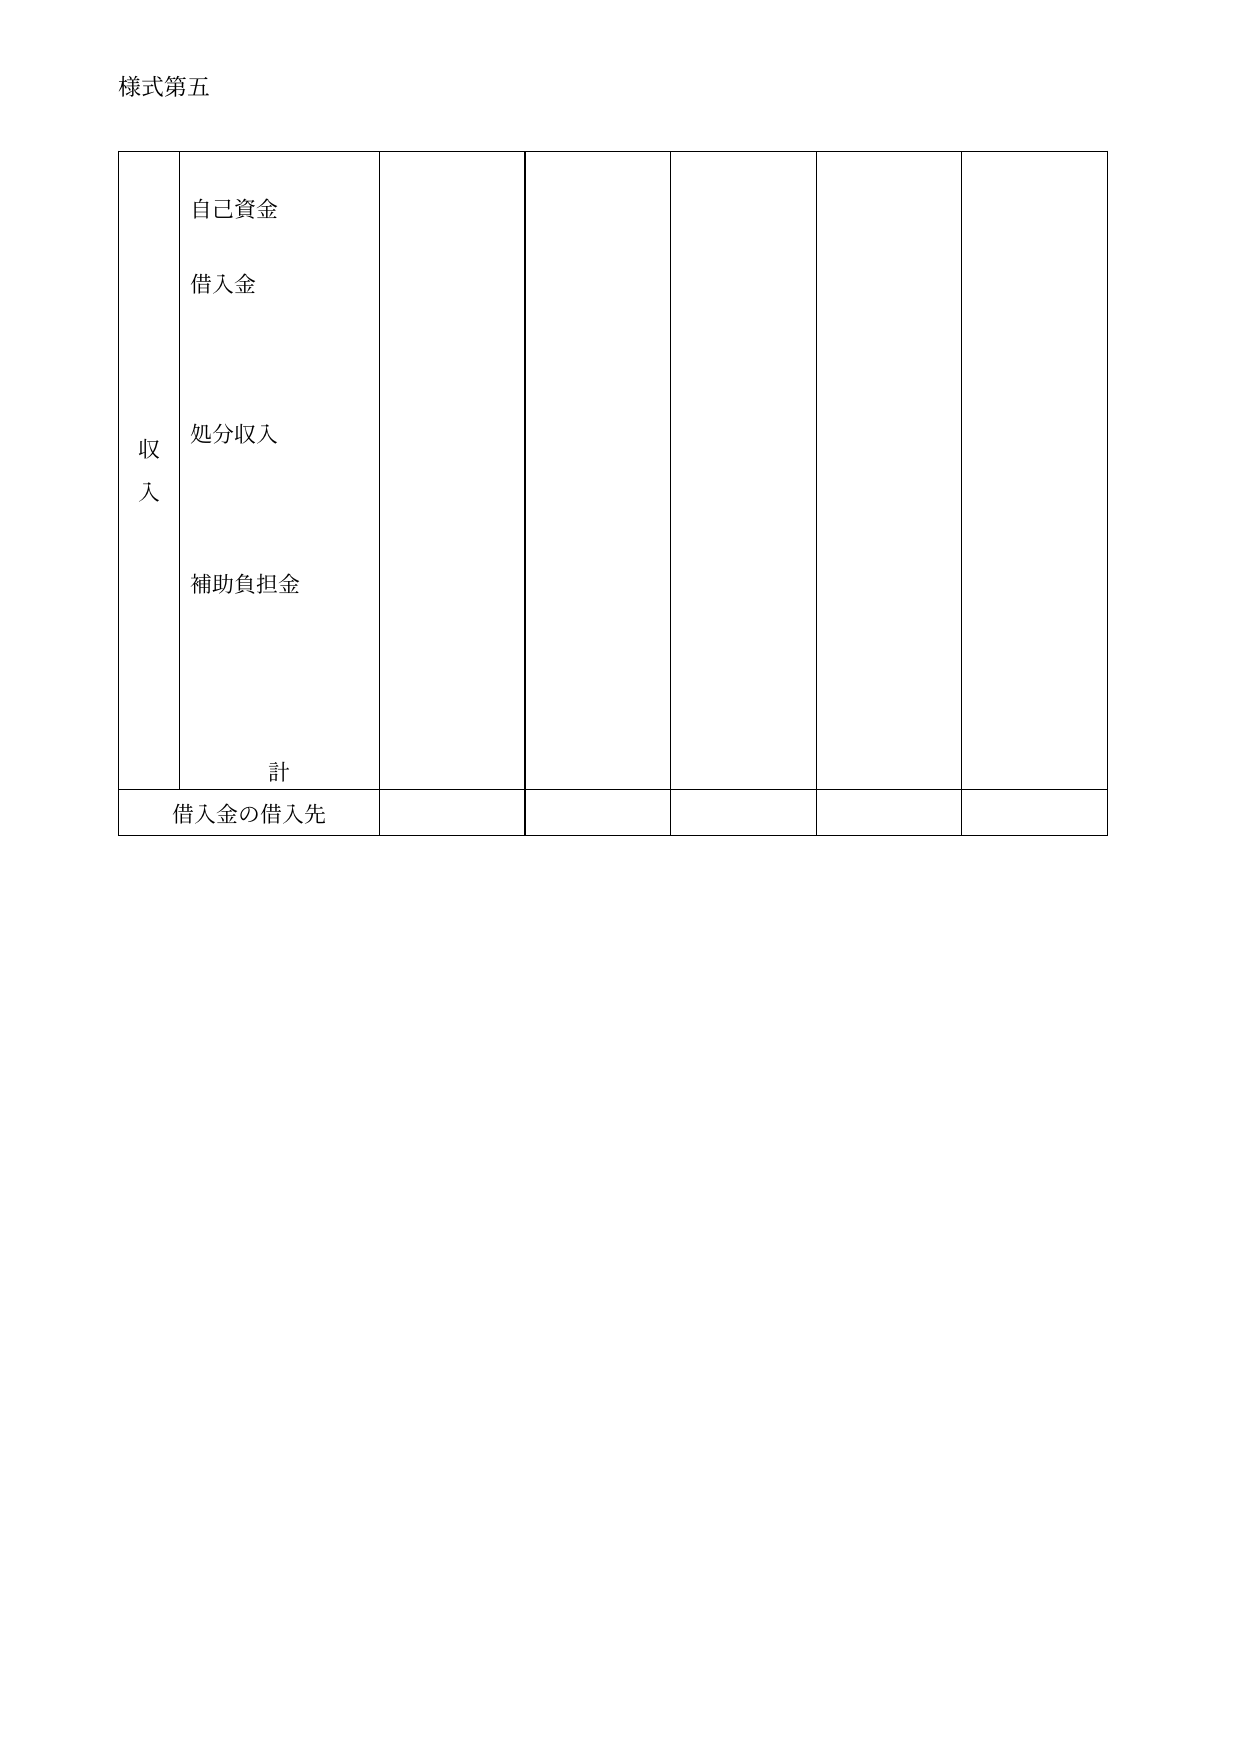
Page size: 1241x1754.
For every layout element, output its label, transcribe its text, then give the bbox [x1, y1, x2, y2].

table_cell [671, 152, 816, 789]
table_cell 借入金の借入先 [119, 790, 379, 835]
table_cell [526, 790, 670, 835]
table_cell [671, 790, 816, 835]
table_cell [380, 790, 524, 835]
table_cell [526, 152, 670, 789]
table_cell [962, 152, 1107, 789]
table_cell [817, 152, 961, 789]
table_cell [817, 790, 961, 835]
table_cell 収 入 [119, 152, 179, 789]
table_cell [962, 790, 1107, 835]
table_cell [380, 152, 524, 789]
table_cell 自己資金 借入金 処分収入 補助負担金 計 [180, 152, 379, 789]
